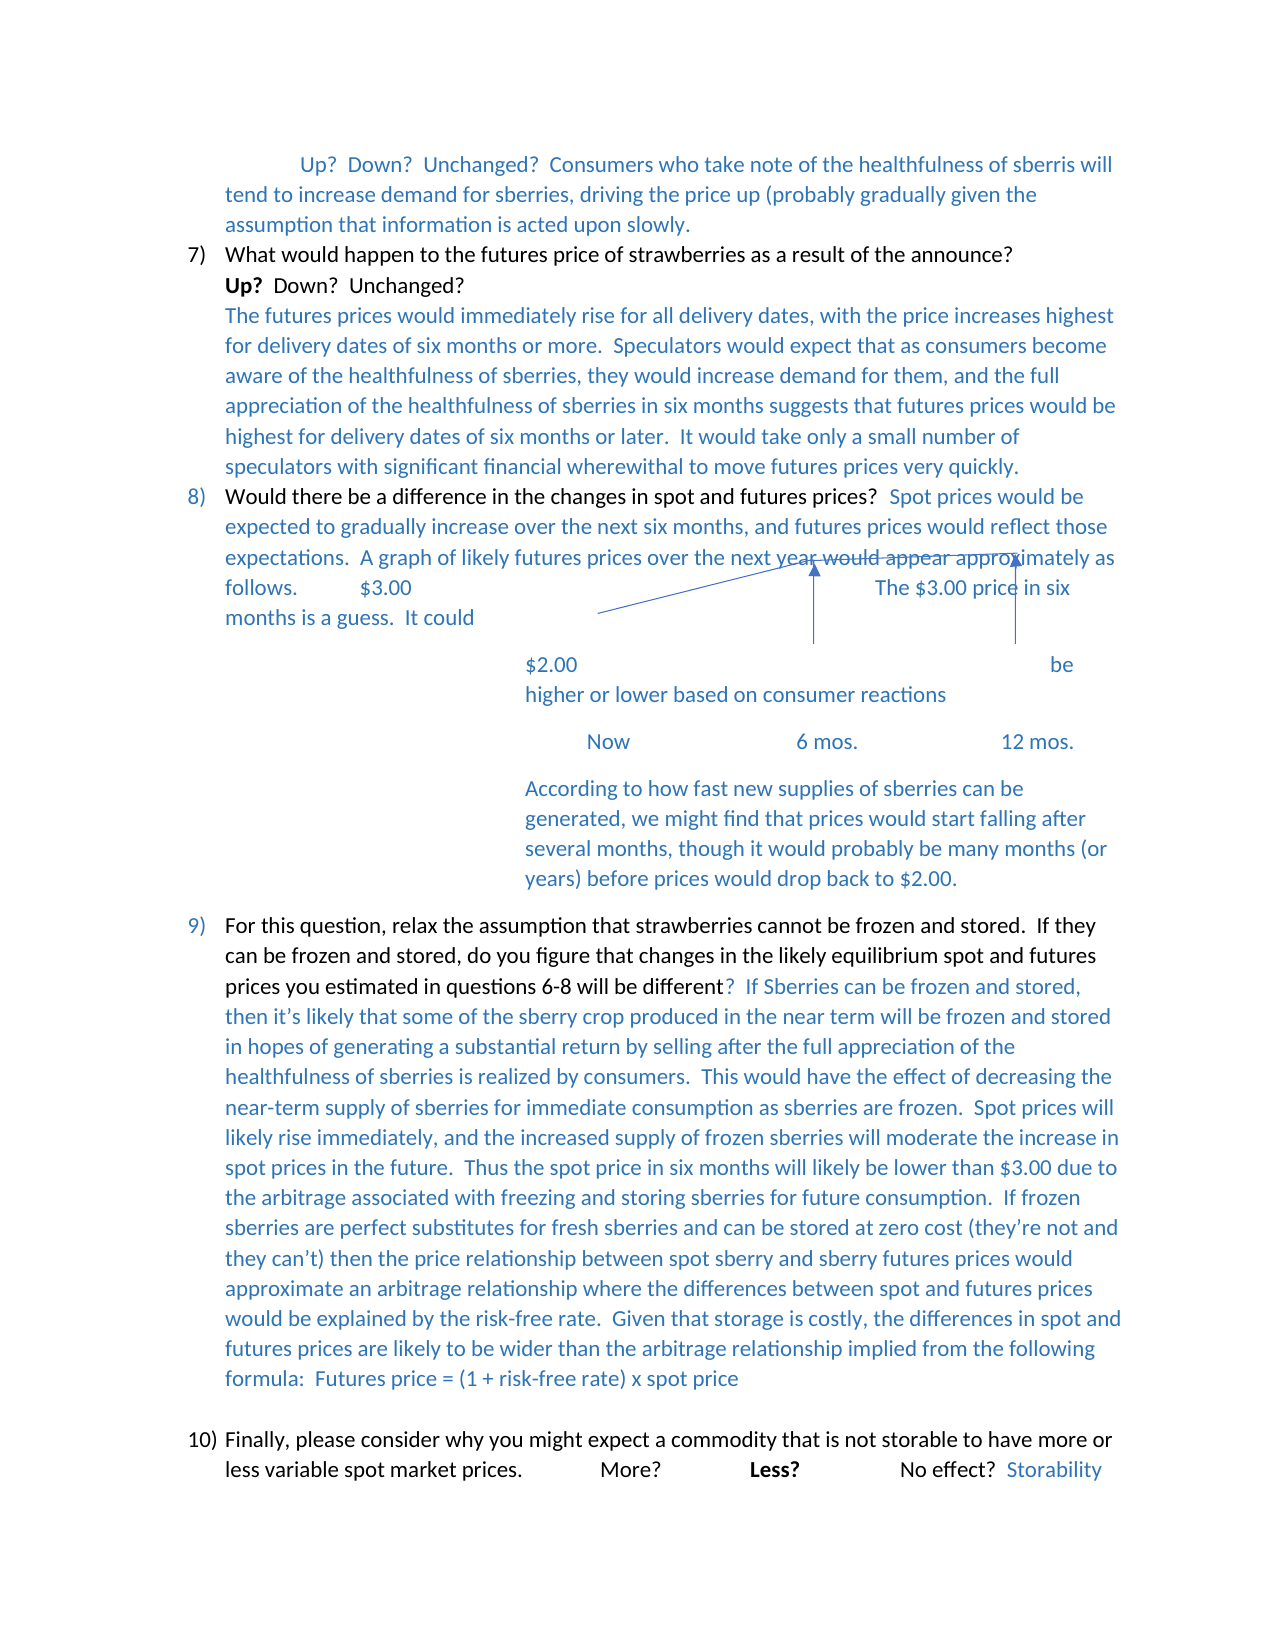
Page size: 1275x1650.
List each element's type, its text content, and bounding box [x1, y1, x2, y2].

text Now 6 mos. 12 mos. [525, 727, 1125, 755]
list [187, 1425, 1125, 1483]
list Up? Down? Unchanged? Consumers who take note of the healthfulness of sberris will tend to increase demand for sberries, driving the price up (probably gradually given the assumption that information is acted upon slowly. [225, 150, 1125, 238]
text $2.00 be higher or lower based on consumer reactions [525, 650, 1125, 708]
list Would there be a difference in the changes in spot and futures prices? Spot prices would be expected to gradually increase over the next six months, and futures prices would reflect those expectations. A graph of likely futures prices over the next year would appear approximately as follows. $3.00 The $3.00 price in six months is a guess. It could [187, 482, 1125, 631]
list What would happen to the futures price of strawberries as a result of the announce? Up? Down? Unchanged? [187, 241, 1125, 299]
text According to how fast new supplies of sberries can be generated, we might find that prices would start falling after several months, though it would probably be many months (or years) before prices would drop back to $2.00. [525, 774, 1125, 893]
list For this question, relax the assumption that strawberries cannot be frozen and stored. If they can be frozen and stored, do you figure that changes in the likely equilibrium spot and futures prices you estimated in questions 6-8 will be different? If Sberries can be frozen and stored, then it’s likely that some of the sberry crop produced in the near term will be frozen and stored in hopes of generating a substantial return by selling after the full appreciation of the healthfulness of sberries is realized by consumers. This would have the effect of decreasing the near-term supply of sberries for immediate consumption as sberries are frozen. Spot prices will likely rise immediately, and the increased supply of frozen sberries will moderate the increase in spot prices in the future. Thus the spot price in six months will likely be lower than $3.00 due to the arbitrage associated with freezing and storing sberries for future consumption. If frozen sberries are perfect substitutes for fresh sberries and can be stored at zero cost (they’re not and they can’t) then the price relationship between spot sberry and sberry futures prices would approximate an arbitrage relationship where the differences between spot and futures prices would be explained by the risk-free rate. Given that storage is costly, the differences in spot and futures prices are likely to be wider than the arbitrage relationship implied from the following formula: Futures price = (1 + risk-free rate) x spot price [187, 911, 1125, 1393]
list The futures prices would immediately rise for all delivery dates, with the price increases highest for delivery dates of six months or more. Speculators would expect that as consumers become aware of the healthfulness of sberries, they would increase demand for them, and the full appreciation of the healthfulness of sberries in six months suggests that futures prices would be highest for delivery dates of six months or later. It would take only a small number of speculators with significant financial wherewithal to move futures prices very quickly. [225, 301, 1125, 480]
